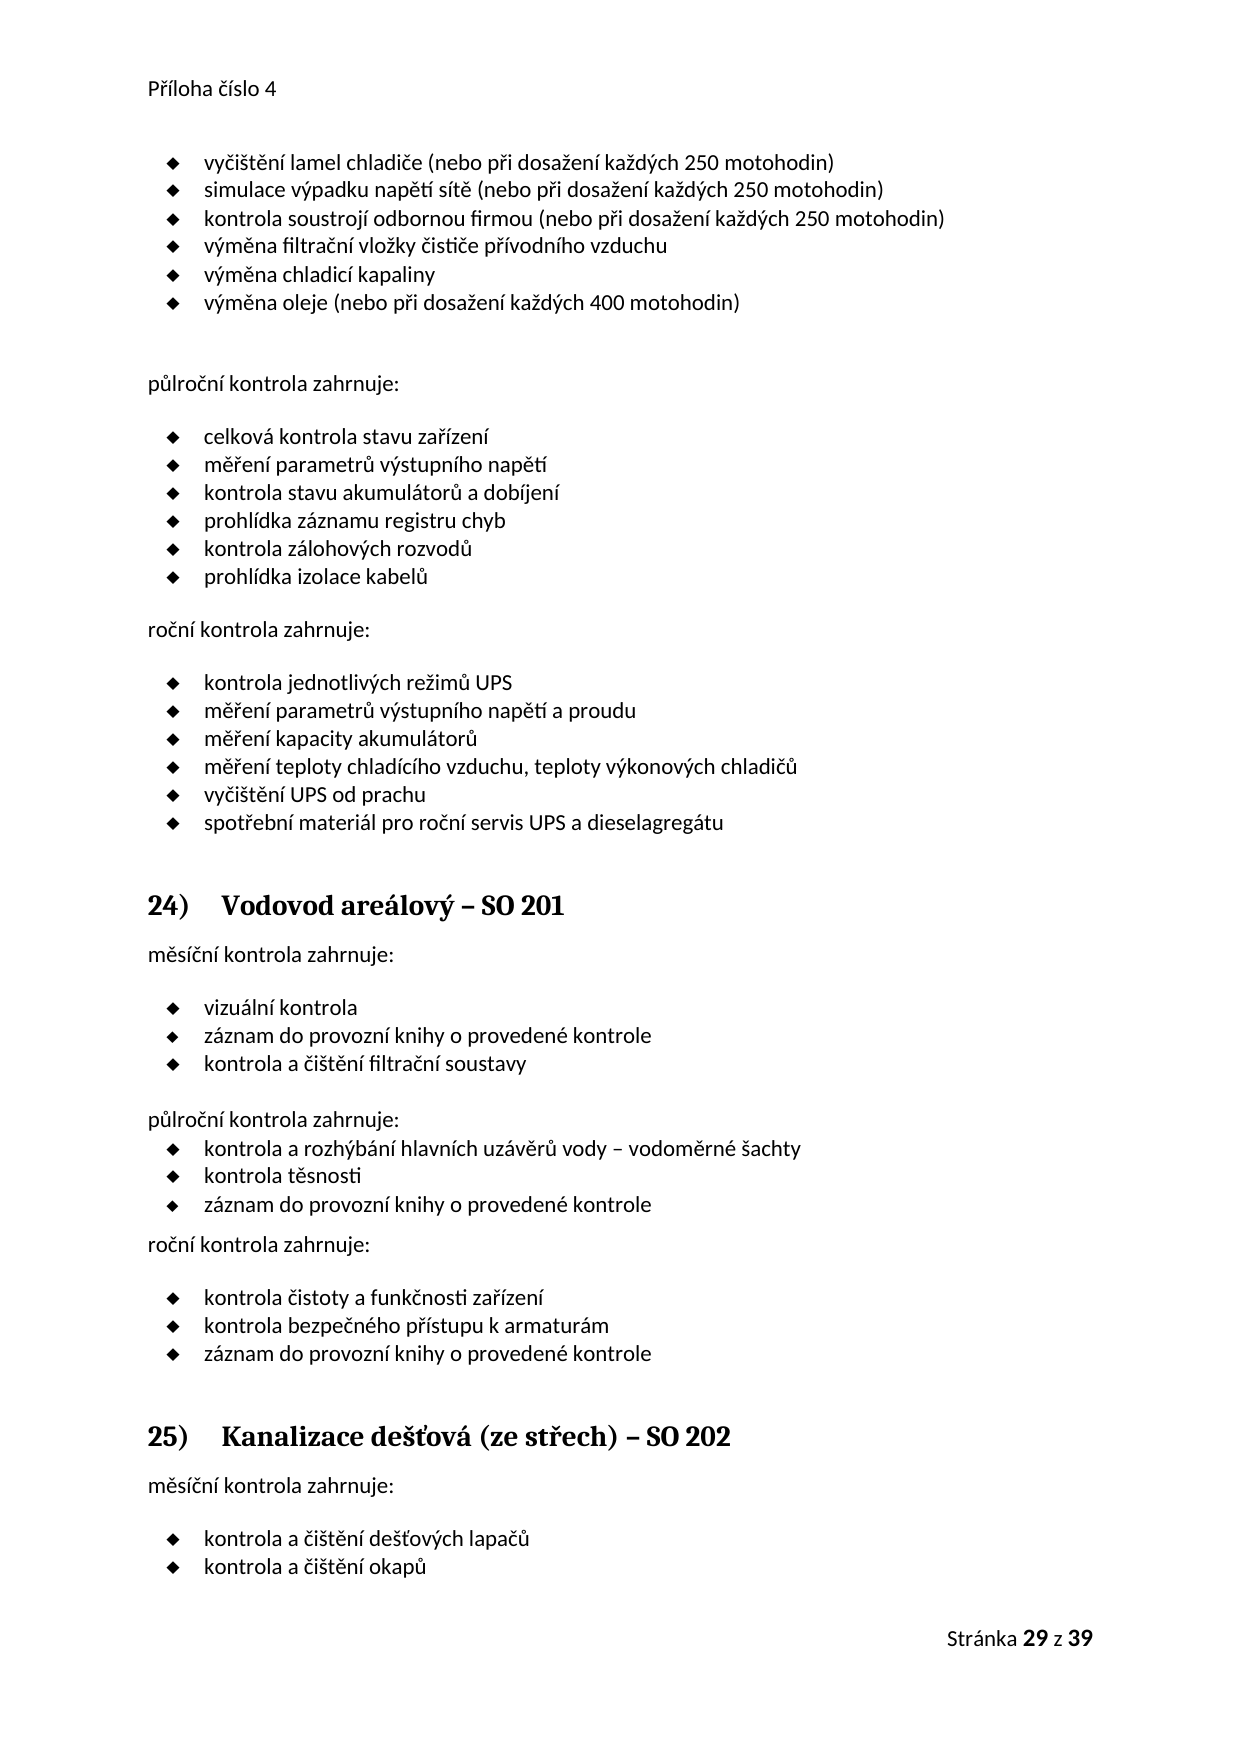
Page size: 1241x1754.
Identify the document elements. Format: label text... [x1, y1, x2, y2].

list měření parametrů výstupního napětí [166, 450, 1093, 478]
text měsíční kontrola zahrnuje: [148, 1471, 1093, 1499]
text roční kontrola zahrnuje: [148, 615, 1093, 643]
text půlroční kontrola zahrnuje: [148, 1106, 1093, 1134]
list kontrola stavu akumulátorů a dobíjení [166, 478, 1093, 506]
list kontrola zálohových rozvodů [166, 534, 1093, 562]
list kontrola a čištění okapů [166, 1552, 1093, 1580]
text půlroční kontrola zahrnuje: [148, 369, 1093, 397]
list výměna oleje (nebo při dosažení každých 400 motohodin) [166, 288, 1093, 316]
list simulace výpadku napětí sítě (nebo při dosažení každých 250 motohodin) [166, 176, 1093, 204]
text roční kontrola zahrnuje: [148, 1230, 1093, 1258]
list kontrola a rozhýbání hlavních uzávěrů vody – vodoměrné šachty [166, 1134, 1093, 1162]
text Vodovod areálový – SO 201 [148, 889, 1093, 923]
list prohlídka záznamu registru chyb [166, 506, 1093, 534]
list záznam do provozní knihy o provedené kontrole [166, 1021, 1093, 1049]
list záznam do provozní knihy o provedené kontrole [166, 1190, 1093, 1218]
list kontrola těsnosti [166, 1162, 1093, 1190]
list prohlídka izolace kabelů [166, 562, 1093, 590]
list kontrola a čištění dešťových lapačů [166, 1524, 1093, 1552]
list záznam do provozní knihy o provedené kontrole [166, 1339, 1093, 1367]
list měření parametrů výstupního napětí a proudu [166, 696, 1093, 724]
list vyčištění UPS od prachu [166, 780, 1093, 808]
list vizuální kontrola [166, 993, 1093, 1021]
list kontrola jednotlivých režimů UPS [166, 668, 1093, 696]
list výměna filtrační vložky čističe přívodního vzduchu [166, 232, 1093, 260]
list spotřební materiál pro roční servis UPS a dieselagregátu [166, 808, 1093, 836]
list měření teploty chladícího vzduchu, teploty výkonových chladičů [166, 752, 1093, 780]
list kontrola a čištění filtrační soustavy [166, 1049, 1093, 1077]
list celková kontrola stavu zařízení [166, 422, 1093, 450]
list měření kapacity akumulátorů [166, 724, 1093, 752]
text Kanalizace dešťová (ze střech) – SO 202 [148, 1420, 1093, 1454]
text měsíční kontrola zahrnuje: [148, 940, 1093, 968]
list výměna chladicí kapaliny [166, 260, 1093, 288]
list kontrola bezpečného přístupu k armaturám [166, 1311, 1093, 1339]
list vyčištění lamel chladiče (nebo při dosažení každých 250 motohodin) [166, 148, 1093, 176]
list kontrola čistoty a funkčnosti zařízení [166, 1283, 1093, 1311]
list kontrola soustrojí odbornou firmou (nebo při dosažení každých 250 motohodin) [166, 204, 1093, 232]
